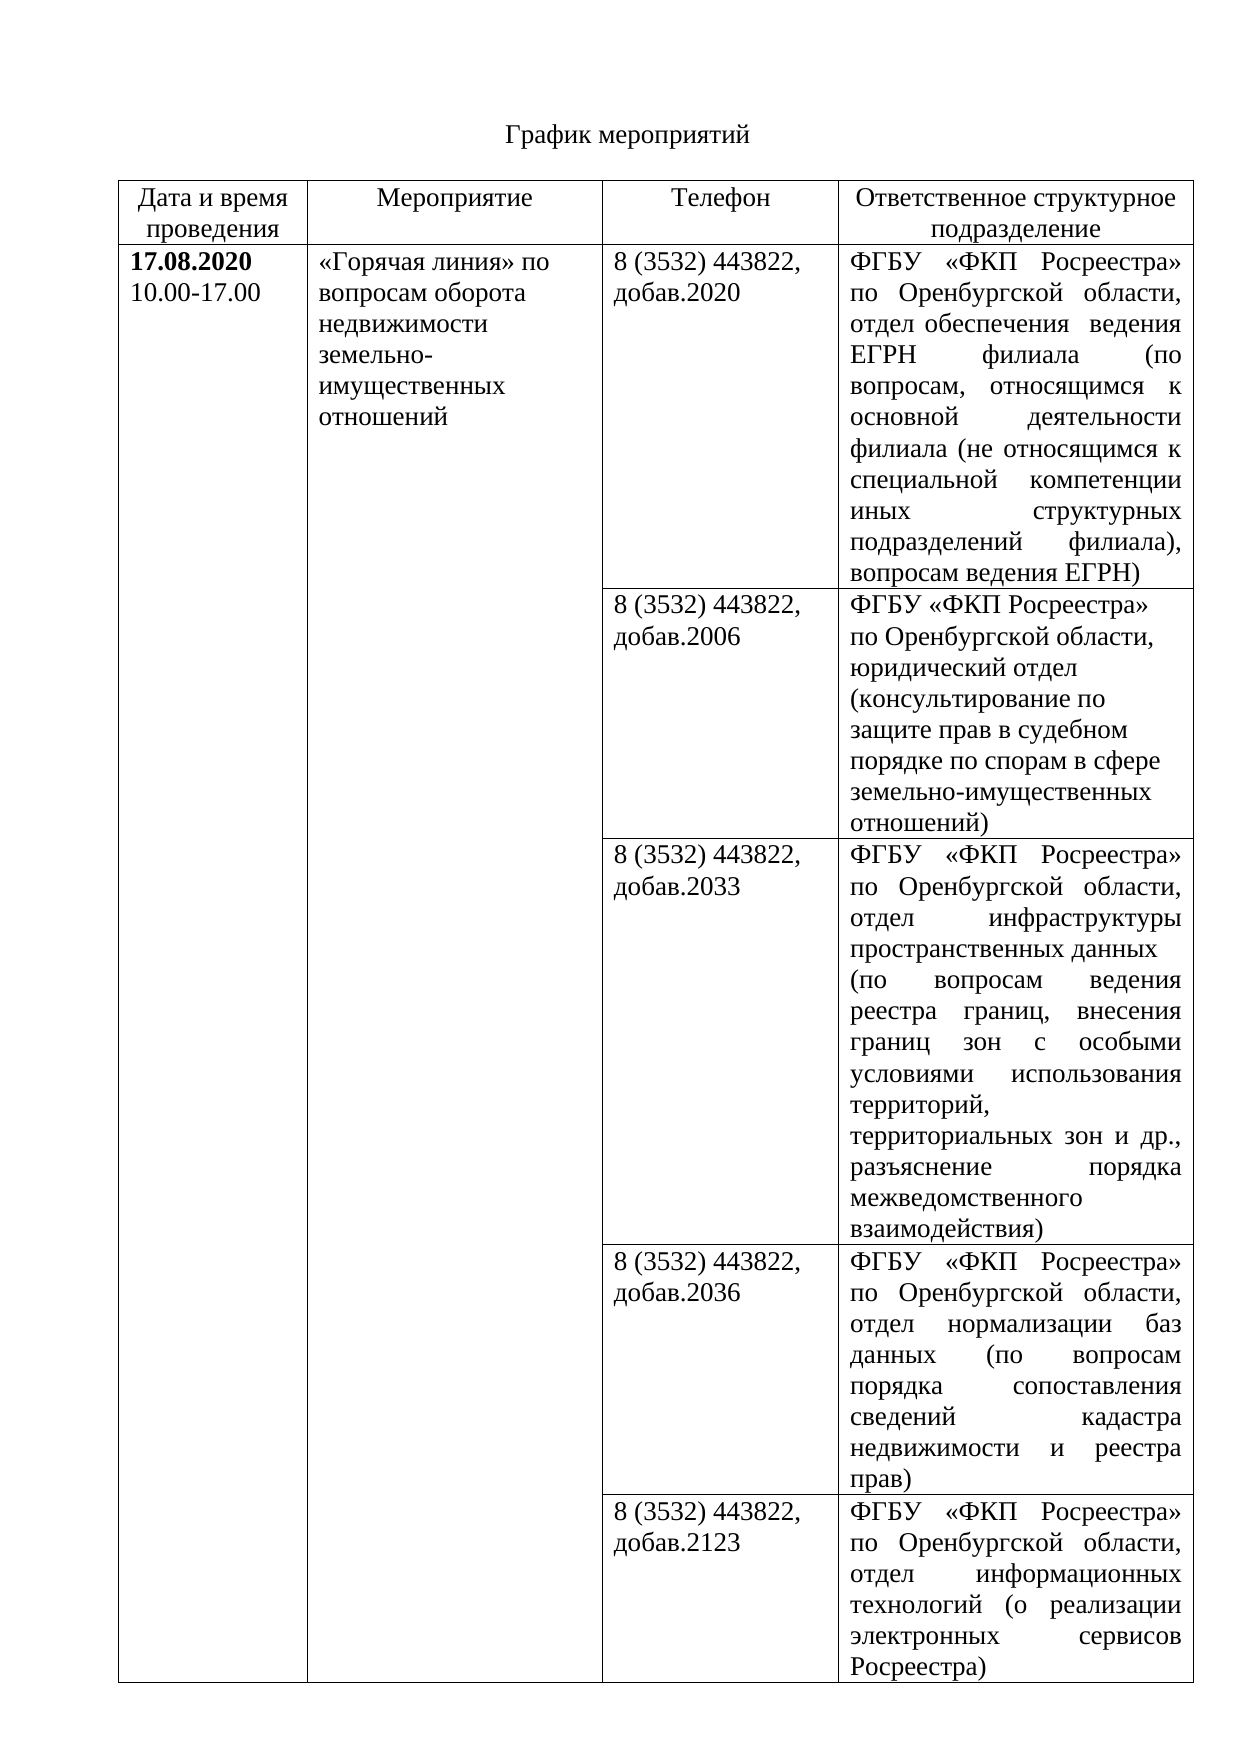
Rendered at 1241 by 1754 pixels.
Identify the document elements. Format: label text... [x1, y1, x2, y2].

table_cell 8 (3532) 443822, добав.2006 [603, 589, 838, 838]
table_cell 8 (3532) 443822, добав.2020 [603, 245, 838, 587]
table_cell 8 (3532) 443822, добав.2123 [603, 1495, 838, 1682]
table_cell ФГБУ «ФКП Росреестра» по Оренбургской области, юридический отдел (консультирование по защите прав в судебном порядке по спорам в сфере земельно-имущественных отношений) [839, 589, 1193, 838]
table_cell 8 (3532) 443822, добав.2036 [603, 1245, 838, 1494]
table_header Дата и время проведения [119, 181, 307, 244]
table_cell ФГБУ «ФКП Росреестра» по Оренбургской области, отдел информационных технологий (о реализации электронных сервисов Росреестра) [839, 1495, 1193, 1682]
table_cell ФГБУ «ФКП Росреестра» по Оренбургской области, отдел инфраструктуры пространственных данных (по вопросам ведения реестра границ, внесения границ зон с особыми условиями использования территорий, территориальных зон и др., разъяснение порядка межведомственного взаимодействия) [839, 839, 1193, 1243]
table_header Мероприятие [308, 181, 602, 244]
table_cell 17.08.2020 10.00-17.00 [119, 245, 307, 1682]
table_header Ответственное структурное подразделение [839, 181, 1193, 244]
table_header Телефон [603, 181, 838, 244]
table_cell 8 (3532) 443822, добав.2033 [603, 839, 838, 1243]
text График мероприятий [118, 118, 1137, 149]
table_cell ФГБУ «ФКП Росреестра» по Оренбургской области, отдел нормализации баз данных (по вопросам порядка сопоставления сведений кадастра недвижимости и реестра прав) [839, 1245, 1193, 1494]
table_cell «Горячая линия» по вопросам оборота недвижимости земельно-имущественных отношений [308, 245, 602, 1682]
table_cell ФГБУ «ФКП Росреестра» по Оренбургской области, отдел обеспечения ведения ЕГРН филиала (по вопросам, относящимся к основной деятельности филиала (не относящимся к специальной компетенции иных структурных подразделений филиала), вопросам ведения ЕГРН) [839, 245, 1193, 587]
